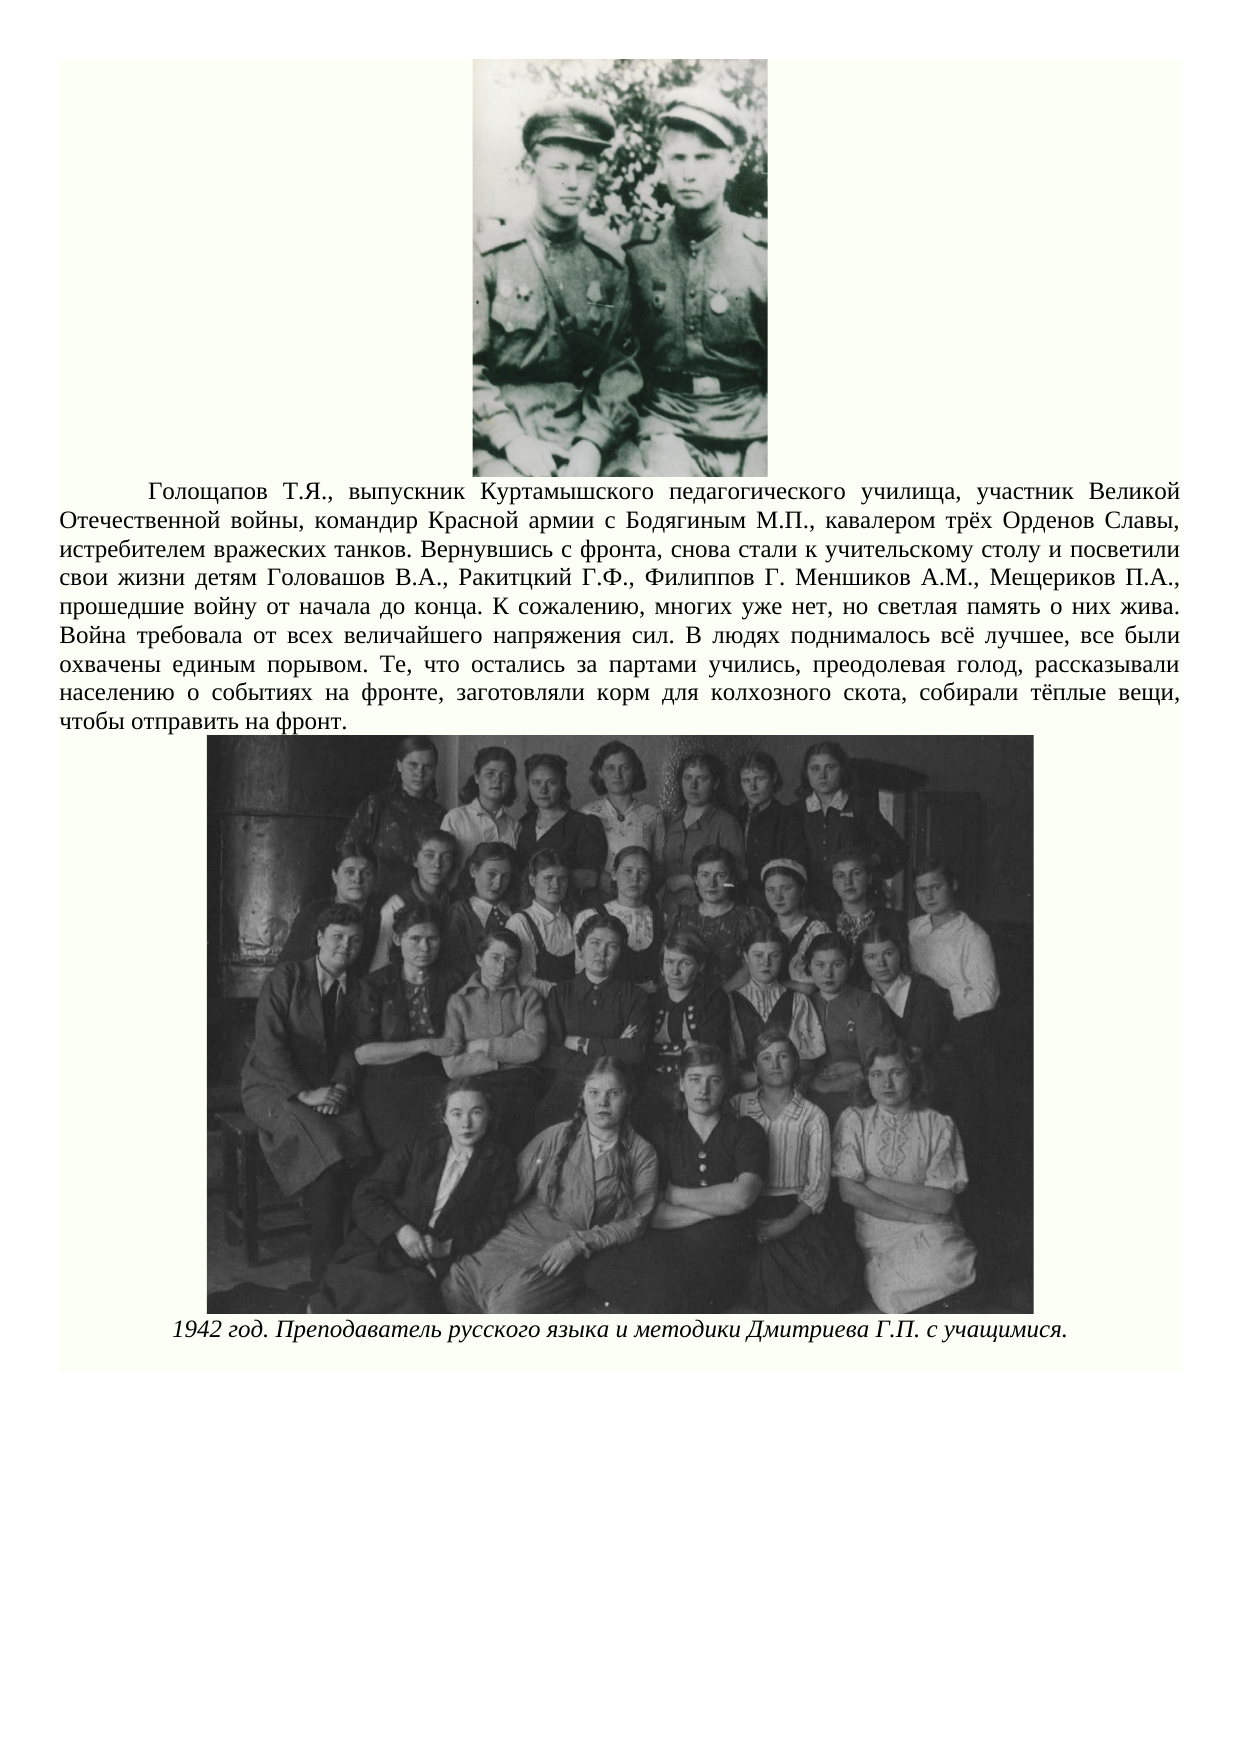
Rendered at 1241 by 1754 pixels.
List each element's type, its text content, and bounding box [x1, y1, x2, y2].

text Голощапов Т.Я., выпускник Куртамышского педагогического училища, участник Великой Отечественной войны, командир Красной армии с Бодягиным М.П., кавалером трёх Орденов Славы, истребителем вражеских танков. Вернувшись с фронта, снова стали к учительскому столу и посветили свои жизни детям Головашов В.А., Ракитцкий Г.Ф., Филиппов Г. Меншиков А.М., Мещериков П.А., прошедшие войну от начала до конца. К сожалению, многих уже нет, но светлая память о них жива. Война требовала от всех величайшего напряжения сил. В людях поднималось всё лучшее, все были охвачены единым порывом. Те, что остались за партами учились, преодолевая голод, рассказывали населению о событиях на фронте, заготовляли корм для колхозного скота, собирали тёплые вещи, чтобы отправить на фронт. [59, 476, 1181, 735]
picture [472, 59, 768, 477]
picture [206, 735, 1034, 1314]
text 1942 год. Преподаватель русского языка и методики Дмитриева Г.П. с учащимися. [59, 1314, 1181, 1342]
